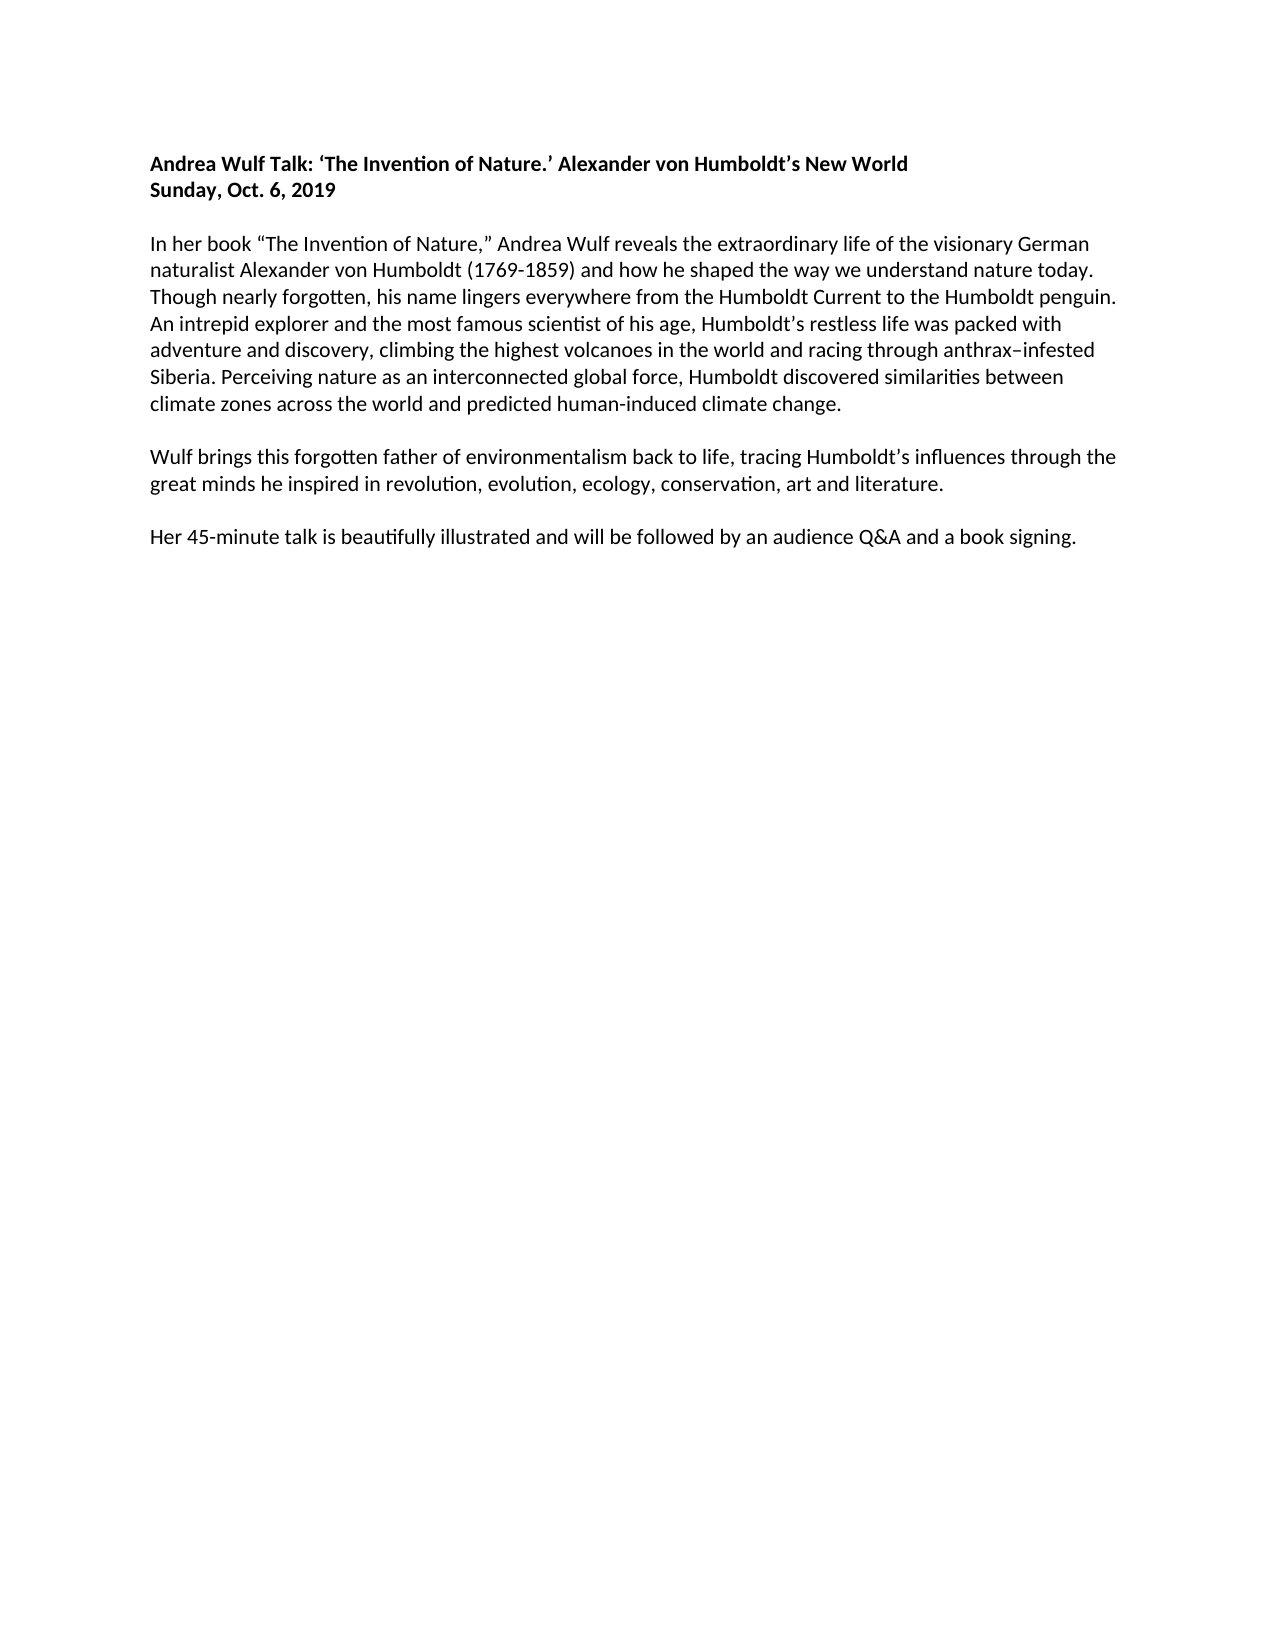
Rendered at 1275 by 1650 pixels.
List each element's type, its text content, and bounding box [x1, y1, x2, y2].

text Wulf brings this forgotten father of environmentalism back to life, tracing Humboldt’s influences through the great minds he inspired in revolution, evolution, ecology, conservation, art and literature. [150, 443, 1125, 497]
text Sunday, Oct. 6, 2019 [150, 177, 1125, 203]
text Her 45-minute talk is beautifully illustrated and will be followed by an audience Q&A and a book signing. [150, 523, 1125, 550]
text Andrea Wulf Talk: ‘The Invention of Nature.’ Alexander von Humboldt’s New World [150, 150, 1125, 177]
text In her book “The Invention of Nature,” Andrea Wulf reveals the extraordinary life of the visionary German naturalist Alexander von Humboldt (1769-1859) and how he shaped the way we understand nature today. Though nearly forgotten, his name lingers everywhere from the Humboldt Current to the Humboldt penguin. An intrepid explorer and the most famous scientist of his age, Humboldt’s restless life was packed with adventure and discovery, climbing the highest volcanoes in the world and racing through anthrax–infested Siberia. Perceiving nature as an interconnected global force, Humboldt discovered similarities between climate zones across the world and predicted human-induced climate change. [150, 230, 1125, 417]
